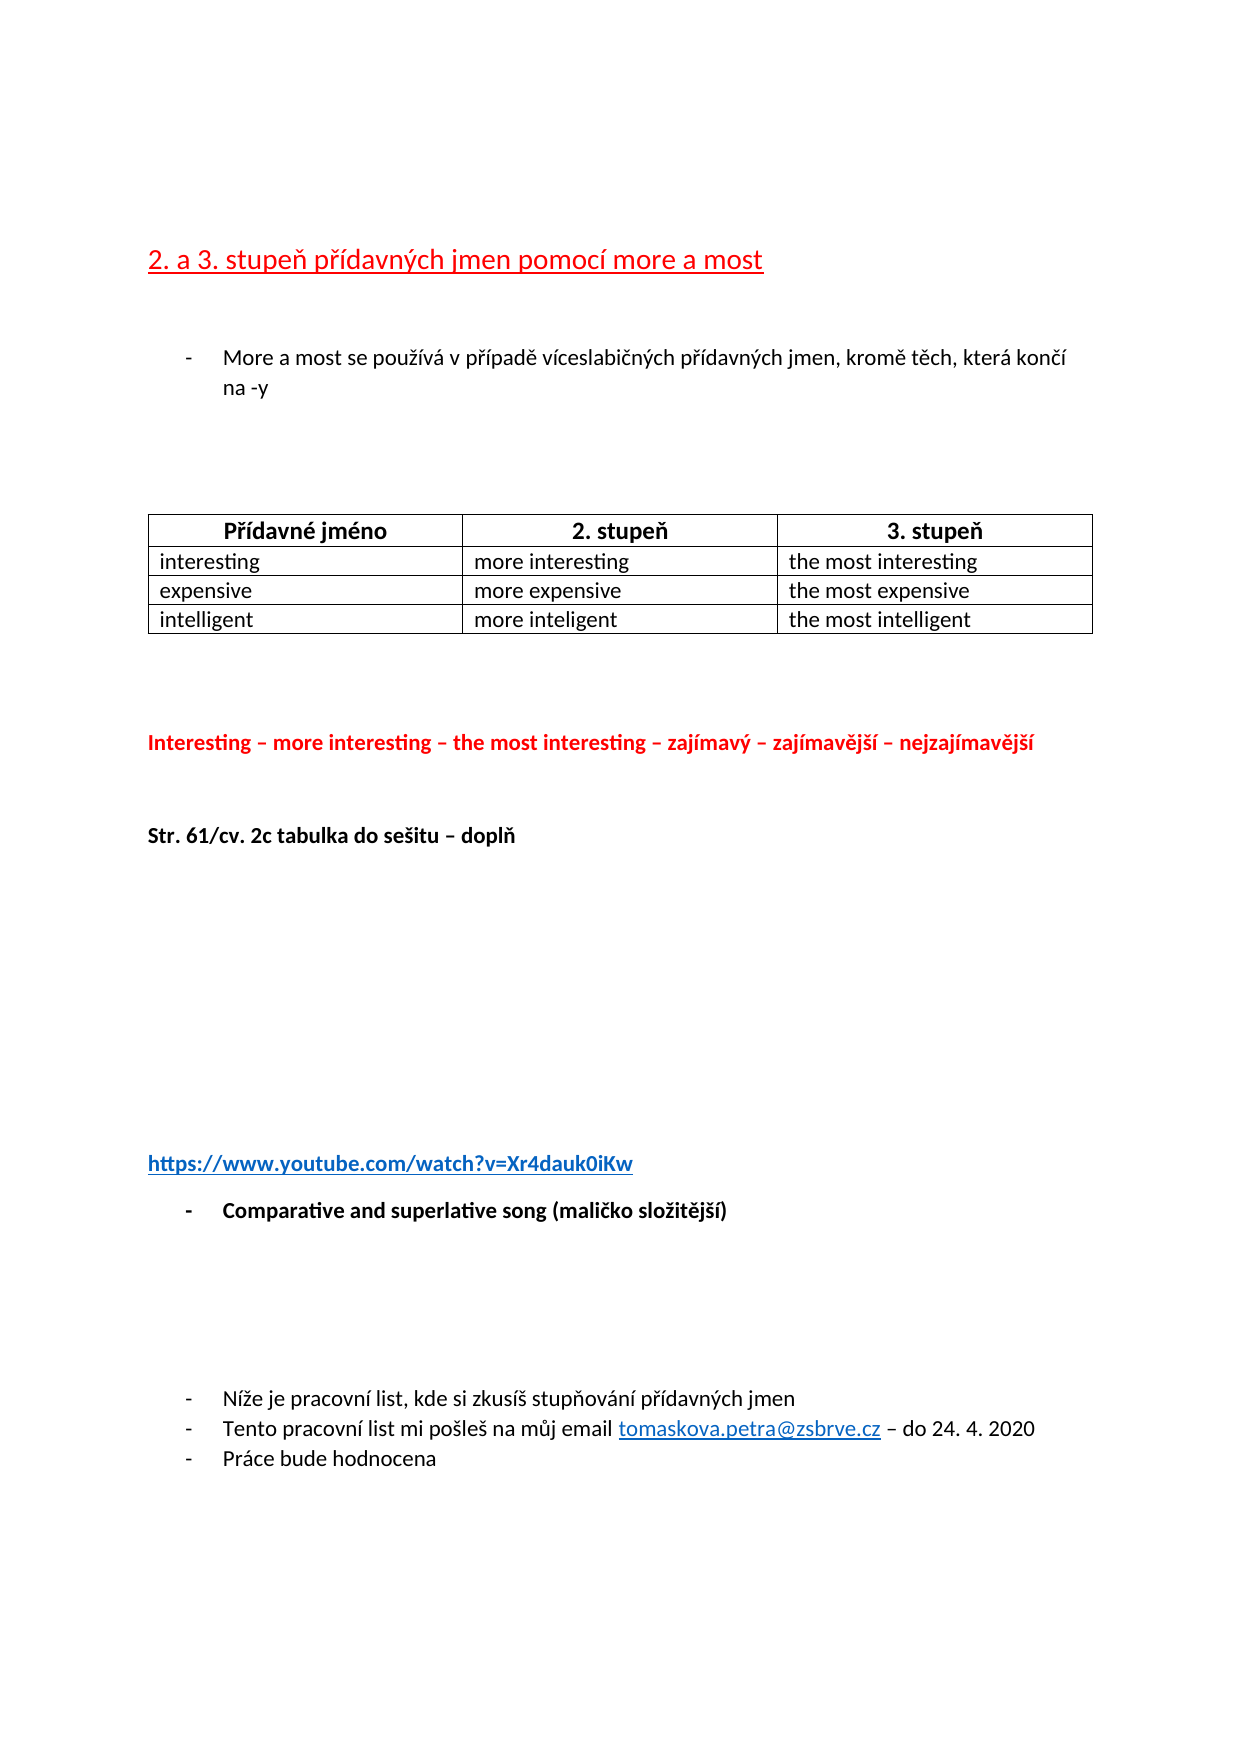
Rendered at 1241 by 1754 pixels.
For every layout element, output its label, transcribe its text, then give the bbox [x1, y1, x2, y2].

table_header 2. stupeň [463, 515, 777, 546]
table_cell intelligent [149, 605, 462, 633]
table_cell more interesting [463, 547, 777, 575]
list Comparative and superlative song (maličko složitější) [185, 1196, 1093, 1224]
table_header Přídavné jméno [149, 515, 462, 546]
table_cell the most intelligent [778, 605, 1092, 633]
table_header 3. stupeň [778, 515, 1092, 546]
table_cell interesting [149, 547, 462, 575]
text https://www.youtube.com/watch?v=Xr4dauk0iKw [148, 1149, 1093, 1178]
text Interesting – more interesting – the most interesting – zajímavý – zajímavější – nejzajímavější [148, 728, 1093, 756]
list More a most se používá v případě víceslabičných přídavných jmen, kromě těch, která končí na -y [185, 343, 1093, 402]
table_cell the most interesting [778, 547, 1092, 575]
table_cell more expensive [463, 576, 777, 604]
table_cell expensive [149, 576, 462, 604]
list Práce bude hodnocena [185, 1444, 1093, 1472]
list Tento pracovní list mi pošleš na můj email tomaskova.petra@zsbrve.cz – do 24. 4. 2020 [185, 1414, 1093, 1442]
table_cell more inteligent [463, 605, 777, 633]
list Níže je pracovní list, kde si zkusíš stupňování přídavných jmen [185, 1384, 1093, 1412]
table_cell the most expensive [778, 576, 1092, 604]
text 2. a 3. stupeň přídavných jmen pomocí more a most [148, 241, 1093, 277]
text Str. 61/cv. 2c tabulka do sešitu – doplň [148, 821, 1093, 849]
